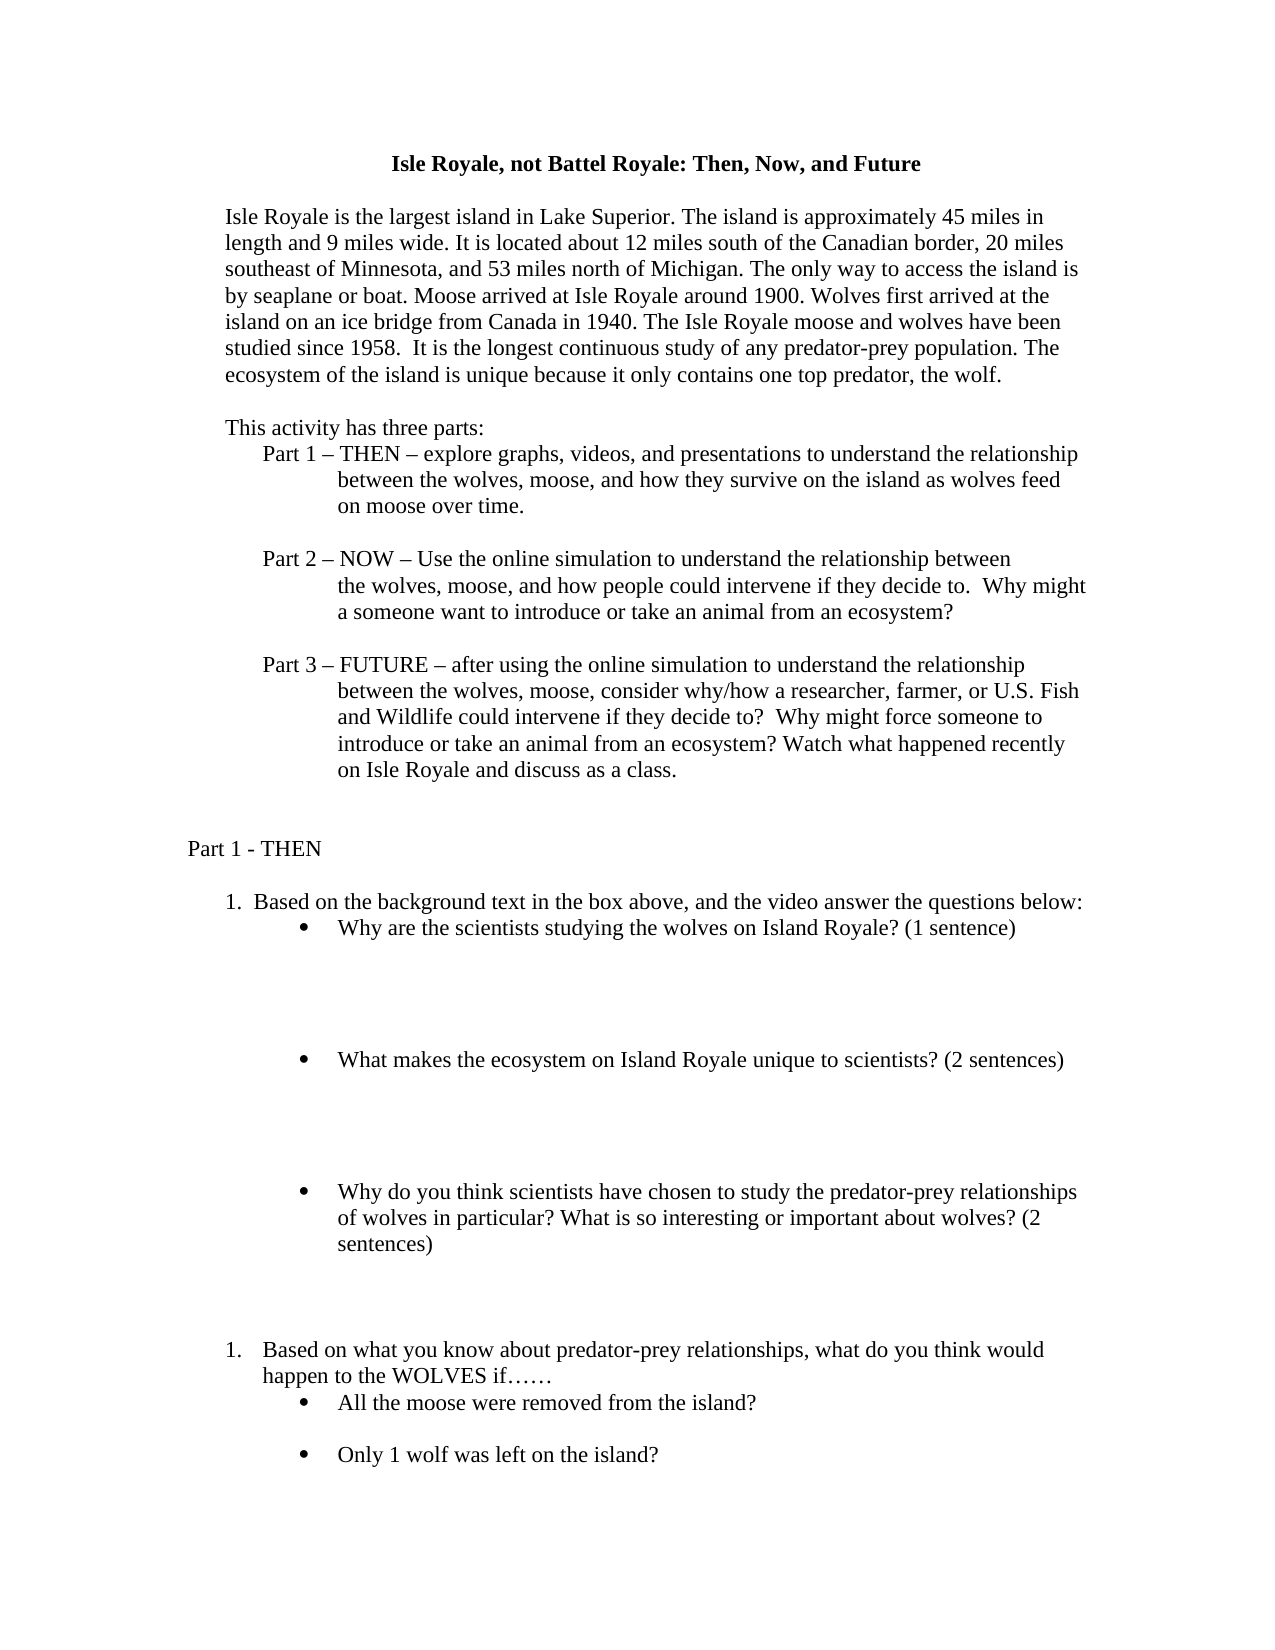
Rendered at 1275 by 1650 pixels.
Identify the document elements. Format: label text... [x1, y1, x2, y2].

list Only 1 wolf was left on the island? [300, 1441, 1087, 1468]
list Why are the scientists studying the wolves on Island Royale? (1 sentence) [300, 914, 1087, 941]
text 1. Based on the background text in the box above, and the video answer the questions below: [225, 888, 1087, 914]
text the wolves, moose, and how people could intervene if they decide to. Why might [262, 572, 1087, 598]
text This activity has three parts: [225, 413, 1087, 440]
text a someone want to introduce or take an animal from an ecosystem? [262, 598, 1087, 624]
text Isle Royale, not Battel Royale: Then, Now, and Future [225, 150, 1087, 176]
text Part 3 – FUTURE – after using the online simulation to understand the relationship [187, 651, 1087, 677]
text Part 1 - THEN [187, 835, 1087, 862]
text Part 1 – THEN – explore graphs, videos, and presentations to understand the relationship [262, 440, 1087, 466]
text Part 2 – NOW – Use the online simulation to understand the relationship between [262, 545, 1087, 572]
text between the wolves, moose, and how they survive on the island as wolves feed on moose over time. [337, 466, 1087, 519]
text between the wolves, moose, consider why/how a researcher, farmer, or U.S. Fish and Wildlife could intervene if they decide to? Why might force someone to introduce or take an animal from an ecosystem? Watch what happened recently on Isle Royale and discuss as a class. [337, 677, 1087, 782]
list Based on what you know about predator-prey relationships, what do you think would happen to the WOLVES if…… [225, 1336, 1087, 1389]
list Why do you think scientists have chosen to study the predator-prey relationships of wolves in particular? What is so interesting or important about wolves? (2 sentences) [300, 1178, 1087, 1257]
list What makes the ecosystem on Island Royale unique to scientists? (2 sentences) [300, 1046, 1087, 1072]
list Isle Royale is the largest island in Lake Superior. The island is approximately 45 miles in length and 9 miles wide. It is located about 12 miles south of the Canadian border, 20 miles southeast of Minnesota, and 53 miles north of Michigan. The only way to access the island is by seaplane or boat. Moose arrived at Isle Royale around 1900. Wolves first arrived at the island on an ice bridge from Canada in 1940. The Isle Royale moose and wolves have been studied since 1958. It is the longest continuous study of any predator-prey population. The ecosystem of the island is unique because it only contains one top predator, the wolf. [225, 203, 1087, 387]
list All the moose were removed from the island? [300, 1389, 1087, 1415]
